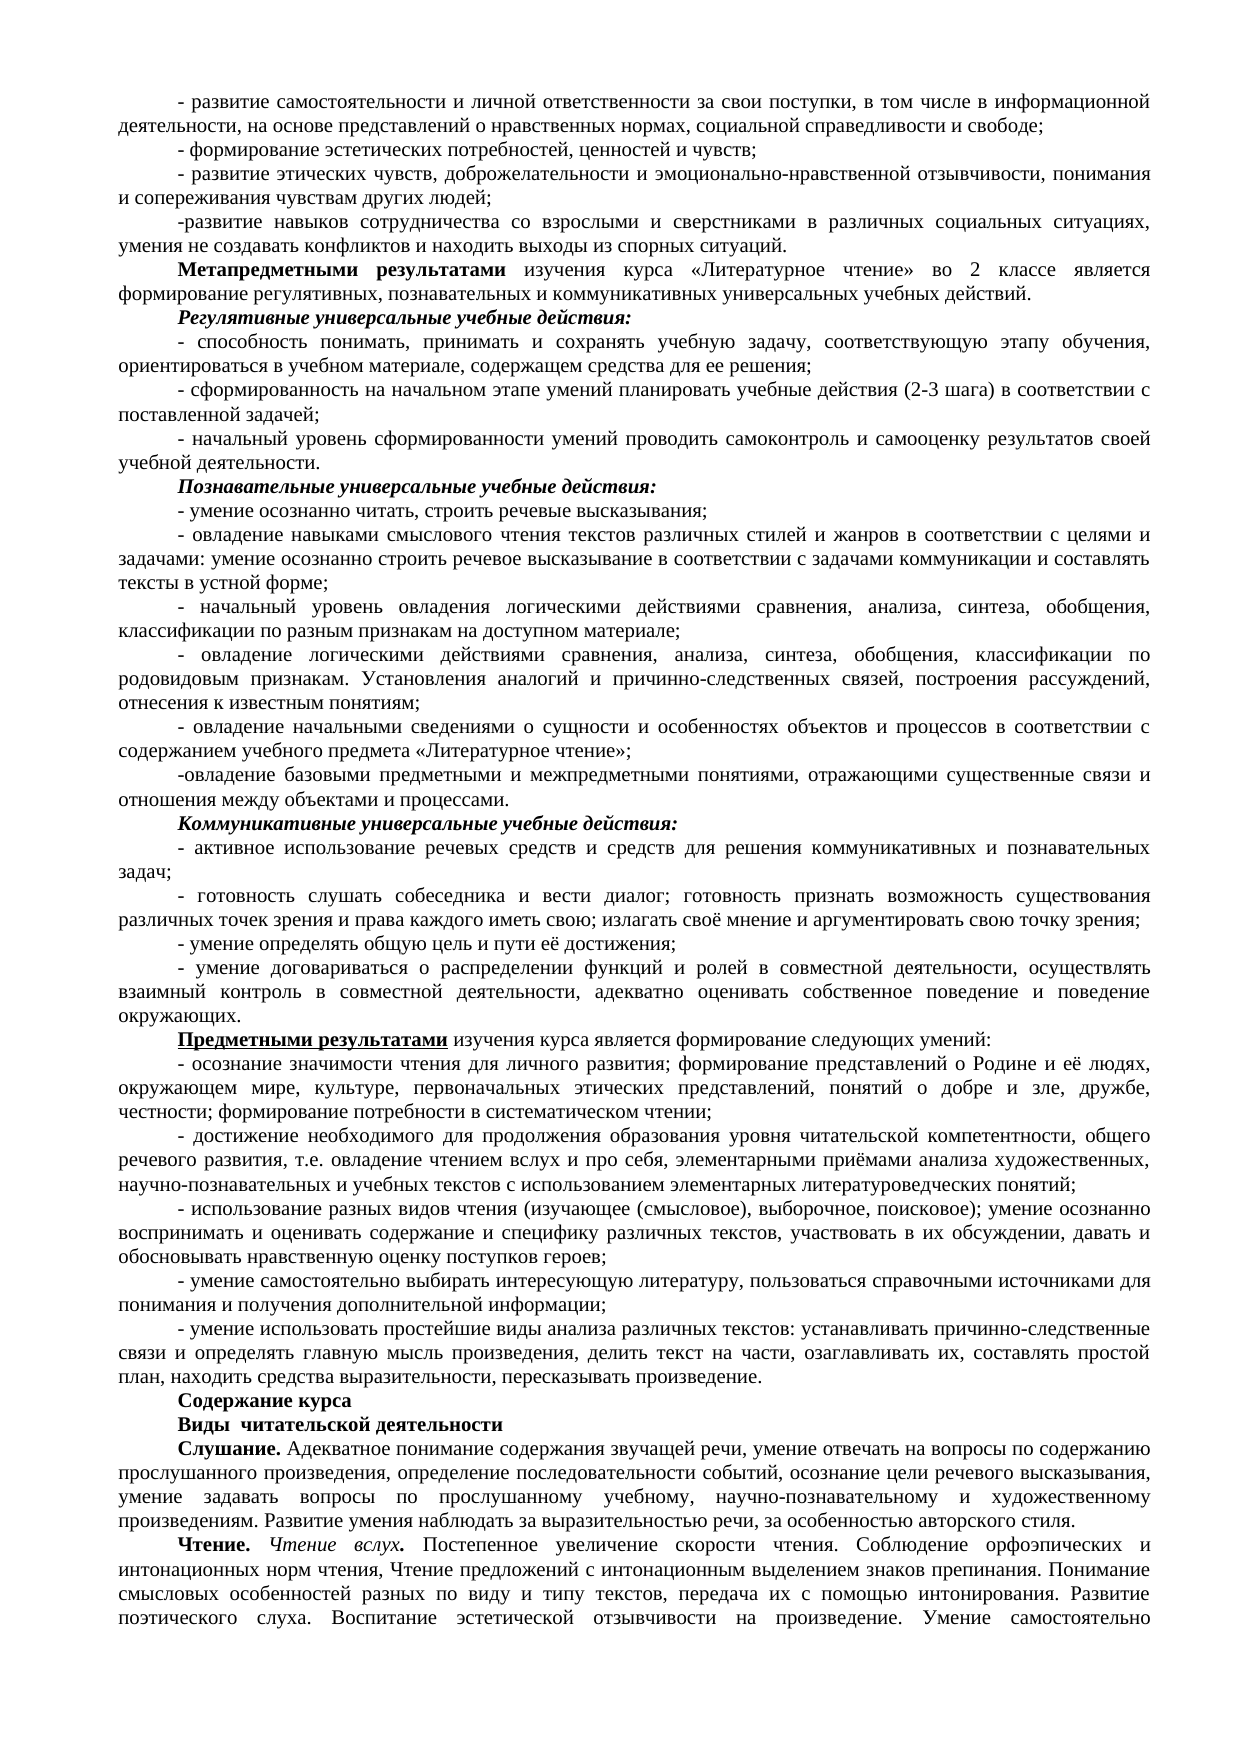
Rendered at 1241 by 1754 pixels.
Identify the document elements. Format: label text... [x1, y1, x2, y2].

text - умение осознанно читать, строить речевые высказывания; [118, 498, 1152, 522]
text -развитие навыков сотрудничества со взрослыми и сверстниками в различных социальных ситуациях, умения не создавать конфликтов и находить выходы из спорных ситуаций. [118, 209, 1152, 257]
text - овладение логическими действиями сравнения, анализа, синтеза, обобщения, классификации по родовидовым признакам. Установления аналогий и причинно-следственных связей, построения рассуждений, отнесения к известным понятиям; [118, 642, 1152, 714]
text - начальный уровень сформированности умений проводить самоконтроль и самооценку результатов своей учебной деятельности. [118, 426, 1152, 474]
text - умение определять общую цель и пути её достижения; [118, 931, 1152, 955]
text Виды читательской деятельности [118, 1412, 1152, 1436]
text Познавательные универсальные учебные действия: [118, 474, 1152, 498]
text - использование разных видов чтения (изучающее (смысловое), выборочное, поисковое); умение осознанно воспринимать и оценивать содержание и специфику различных текстов, участвовать в их обсуждении, давать и обосновывать нравственную оценку поступков героев; [118, 1196, 1152, 1268]
text Предметными результатами изучения курса является формирование следующих умений: [118, 1027, 1152, 1051]
text -овладение базовыми предметными и межпредметными понятиями, отражающими существенные связи и отношения между объектами и процессами. [118, 762, 1152, 811]
text - формирование эстетических потребностей, ценностей и чувств; [118, 137, 1152, 161]
text Слушание. Адекватное понимание содержания звучащей речи, умение отвечать на вопросы по содержанию прослушанного произведения, определение последовательности событий, осознание цели речевого высказывания, умение задавать вопросы по прослушанному учебному, научно-познавательному и художественному произведениям. Развитие умения наблюдать за выразительностью речи, за особенностью авторского стиля. [118, 1436, 1152, 1532]
text - достижение необходимого для продолжения образования уровня читательской компетентности, общего речевого развития, т.е. овладение чтением вслух и про себя, элементарными приёмами анализа художественных, научно-познавательных и учебных текстов с использованием элементарных литературоведческих понятий; [118, 1123, 1152, 1196]
text - осознание значимости чтения для личного развития; формирование представлений о Родине и её людях, окружающем мире, культуре, первоначальных этических представлений, понятий о добре и зле, дружбе, честности; формирование потребности в систематическом чтении; [118, 1051, 1152, 1123]
text Коммуникативные универсальные учебные действия: [118, 811, 1152, 834]
text Метапредметными результатами изучения курса «Литературное чтение» во 2 классе является формирование регулятивных, познавательных и коммуникативных универсальных учебных действий. [118, 257, 1152, 305]
text - овладение навыками смыслового чтения текстов различных стилей и жанров в соответствии с целями и задачами: умение осознанно строить речевое высказывание в соответствии с задачами коммуникации и составлять тексты в устной форме; [118, 522, 1152, 594]
text - начальный уровень овладения логическими действиями сравнения, анализа, синтеза, обобщения, классификации по разным признакам на доступном материале; [118, 594, 1152, 642]
text Регулятивные универсальные учебные действия: [118, 305, 1152, 329]
text - развитие самостоятельности и личной ответственности за свои поступки, в том числе в информационной деятельности, на основе представлений о нравственных нормах, социальной справедливости и свободе; [118, 89, 1152, 137]
text - готовность слушать собеседника и вести диалог; готовность признать возможность существования различных точек зрения и права каждого иметь свою; излагать своё мнение и аргументировать свою точку зрения; [118, 883, 1152, 931]
text - умение договариваться о распределении функций и ролей в совместной деятельности, осуществлять взаимный контроль в совместной деятельности, адекватно оценивать собственное поведение и поведение окружающих. [118, 955, 1152, 1027]
text - сформированность на начальном этапе умений планировать учебные действия (2-3 шага) в соответствии с поставленной задачей; [118, 377, 1152, 426]
text - развитие этических чувств, доброжелательности и эмоционально-нравственной отзывчивости, понимания и сопереживания чувствам других людей; [118, 161, 1152, 209]
text Содержание курса [118, 1388, 1152, 1412]
text - умение использовать простейшие виды анализа различных текстов: устанавливать причинно-следственные связи и определять главную мысль произведения, делить текст на части, озаглавливать их, составлять простой план, находить средства выразительности, пересказывать произведение. [118, 1316, 1152, 1388]
text - овладение начальными сведениями о сущности и особенностях объектов и процессов в соответствии с содержанием учебного предмета «Литературное чтение»; [118, 714, 1152, 762]
text - способность понимать, принимать и сохранять учебную задачу, соответствующую этапу обучения, ориентироваться в учебном материале, содержащем средства для ее решения; [118, 329, 1152, 377]
text - активное использование речевых средств и средств для решения коммуникативных и познавательных задач; [118, 834, 1152, 883]
text - умение самостоятельно выбирать интересующую литературу, пользоваться справочными источниками для понимания и получения дополнительной информации; [118, 1268, 1152, 1316]
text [118, 1532, 1152, 1629]
